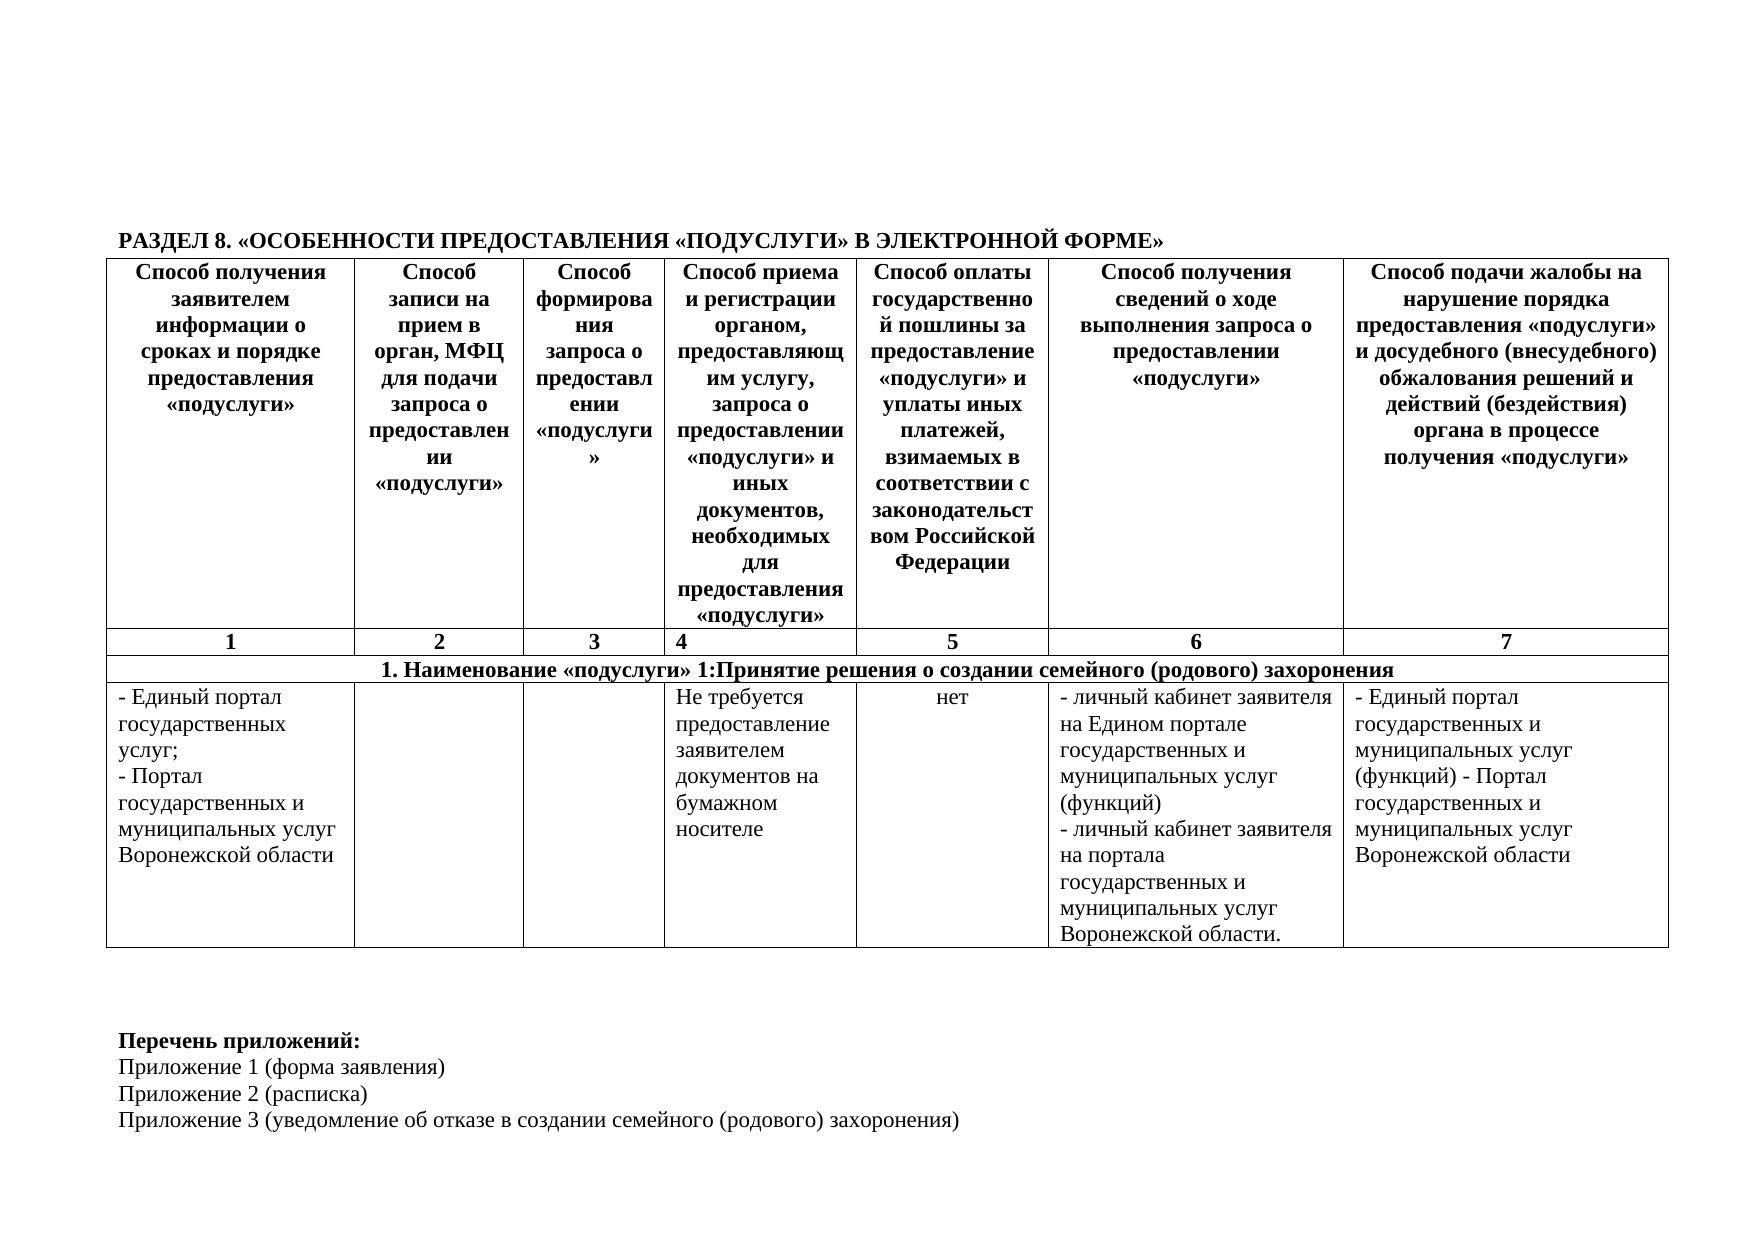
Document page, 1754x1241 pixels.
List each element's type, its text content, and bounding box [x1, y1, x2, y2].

table_cell [524, 683, 664, 947]
table_cell - личный кабинет заявителя на Едином портале государственных и муниципальных услуг (функций) - личный кабинет заявителя на портала государственных и муниципальных услуг Воронежской области. [1049, 683, 1343, 947]
table_cell 3 [524, 629, 664, 655]
table_cell нет [857, 683, 1048, 947]
table_cell 1 [107, 629, 354, 655]
table_cell 6 [1049, 629, 1343, 655]
table_cell 1. Наименование «подуслуги» 1:Принятие решения о создании семейного (родового) захоронения [107, 656, 1668, 682]
table_cell 5 [857, 629, 1048, 655]
table_cell 2 [355, 629, 523, 655]
table_header Способ приема и регистрации органом, предоставляющим услугу, запроса о предоставлении «подуслуги» и иных документов, необходимых для предоставления «подуслуги» [665, 259, 856, 627]
subtitle РАЗДЕЛ 8. «ОСОБЕННОСТИ ПРЕДОСТАВЛЕНИЯ «ПОДУСЛУГИ» В ЭЛЕКТРОННОЙ ФОРМЕ» [118, 227, 1636, 253]
table_cell 4 [665, 629, 856, 655]
table_cell [355, 683, 523, 947]
table_header Способ формирования запроса о предоставлении «подуслуги» [524, 259, 664, 627]
table_header Способ подачи жалобы на нарушение порядка предоставления «подуслуги» и досудебного (внесудебного) обжалования решений и действий (бездействия) органа в процессе получения «подуслуги» [1344, 259, 1668, 627]
table_header Способ получения сведений о ходе выполнения запроса о предоставлении «подуслуги» [1049, 259, 1343, 627]
table_header Способ оплаты государственной пошлины за предоставление «подуслуги» и уплаты иных платежей, взимаемых в соответствии с законодательством Российской Федерации [857, 259, 1048, 627]
text Приложение 1 (форма заявления) [118, 1053, 1636, 1079]
text Приложение 3 (уведомление об отказе в создании семейного (родового) захоронения) [118, 1106, 1636, 1132]
table_cell - Единый портал государственных и муниципальных услуг (функций) - Портал государственных и муниципальных услуг Воронежской области [1344, 683, 1668, 947]
table_header Способ получения заявителем информации о сроках и порядке предоставления «подуслуги» [107, 259, 354, 627]
text Перечень приложений: [118, 1027, 1636, 1053]
table_header Способ записи на прием в орган, МФЦ для подачи запроса о предоставлении «подуслуги» [355, 259, 523, 627]
text Приложение 2 (расписка) [118, 1079, 1636, 1106]
table_cell 7 [1344, 629, 1668, 655]
table_cell Не требуется предоставление заявителем документов на бумажном носителе [665, 683, 856, 947]
table_cell - Единый портал государственных услуг; - Портал государственных и муниципальных услуг Воронежской области [107, 683, 354, 947]
